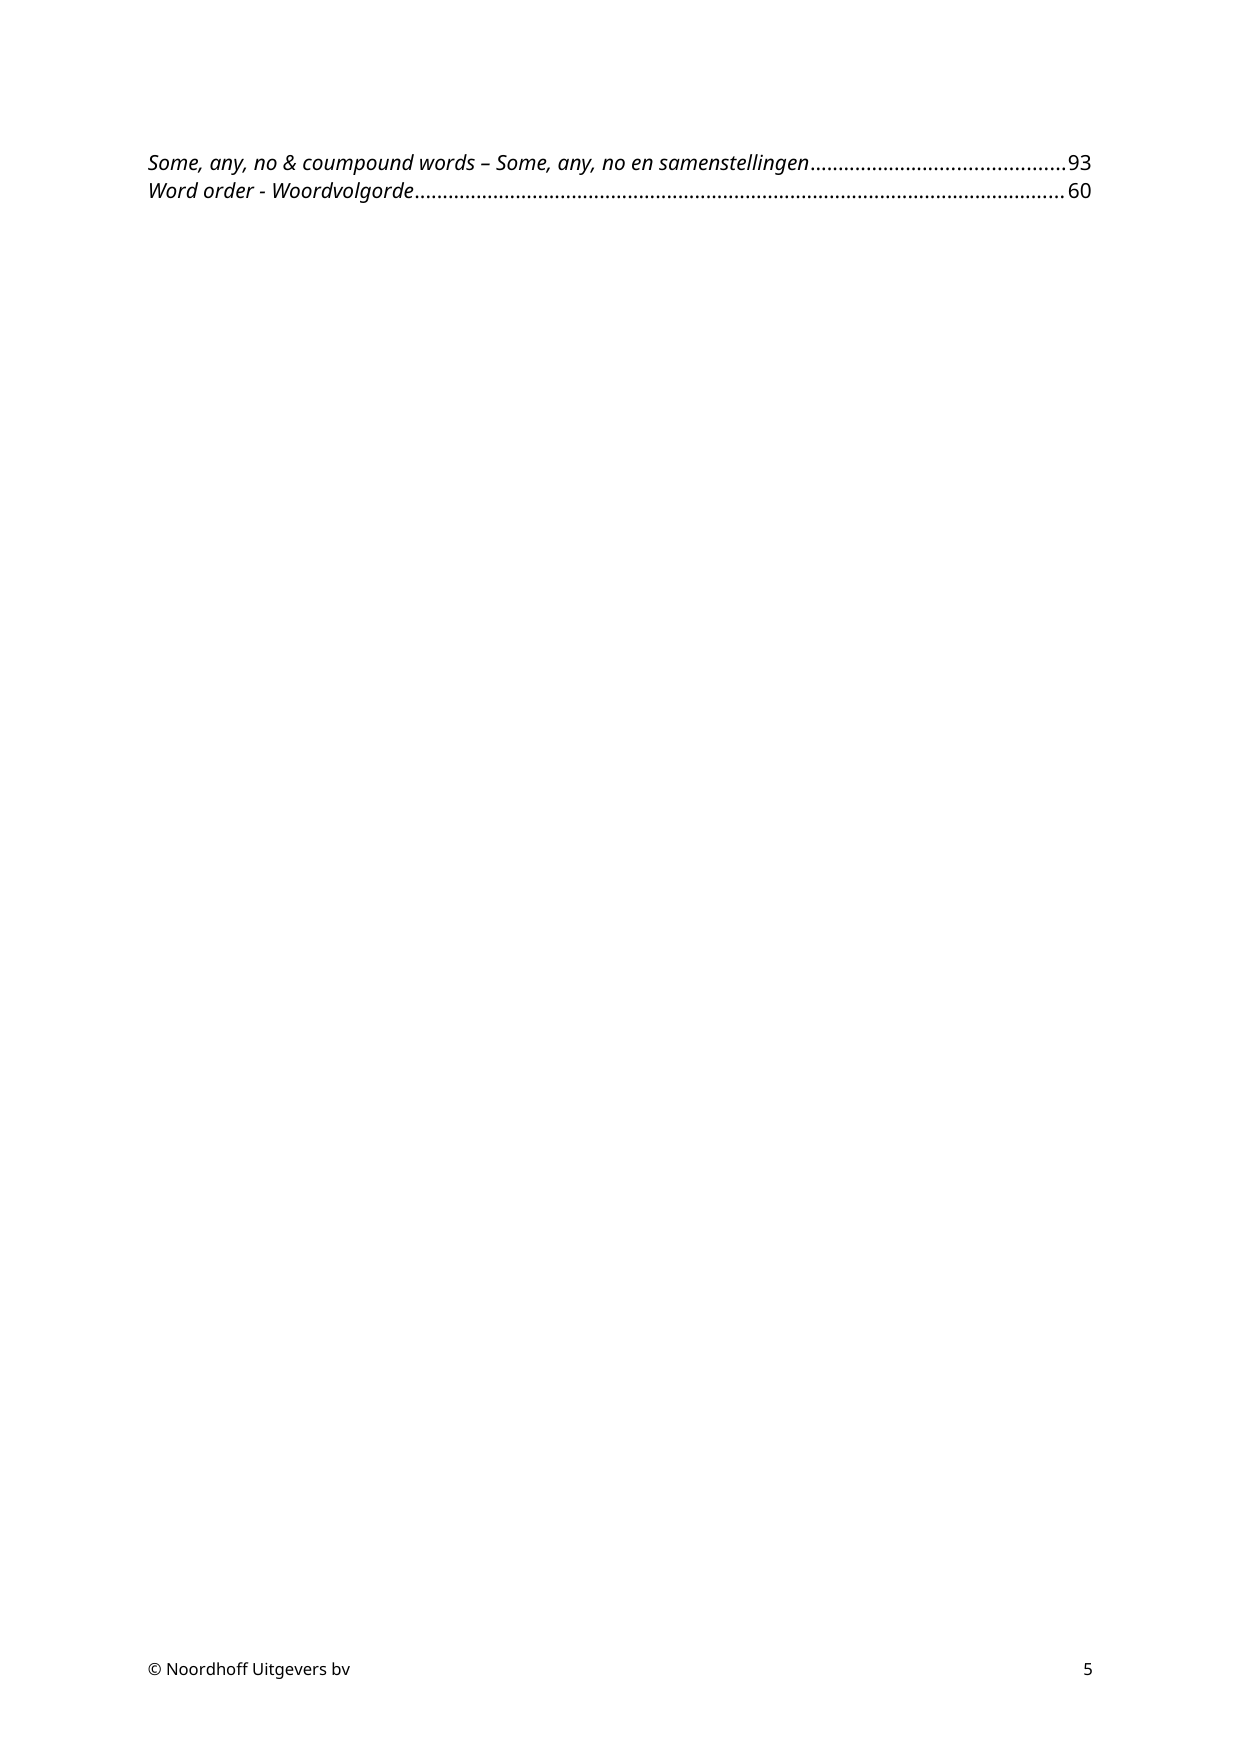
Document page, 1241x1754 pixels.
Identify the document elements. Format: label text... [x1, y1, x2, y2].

text Some, any, no & coumpound words – Some, any, no en samenstellingen 93 [148, 148, 1092, 176]
text Word order - Woordvolgorde 60 [148, 176, 1092, 204]
